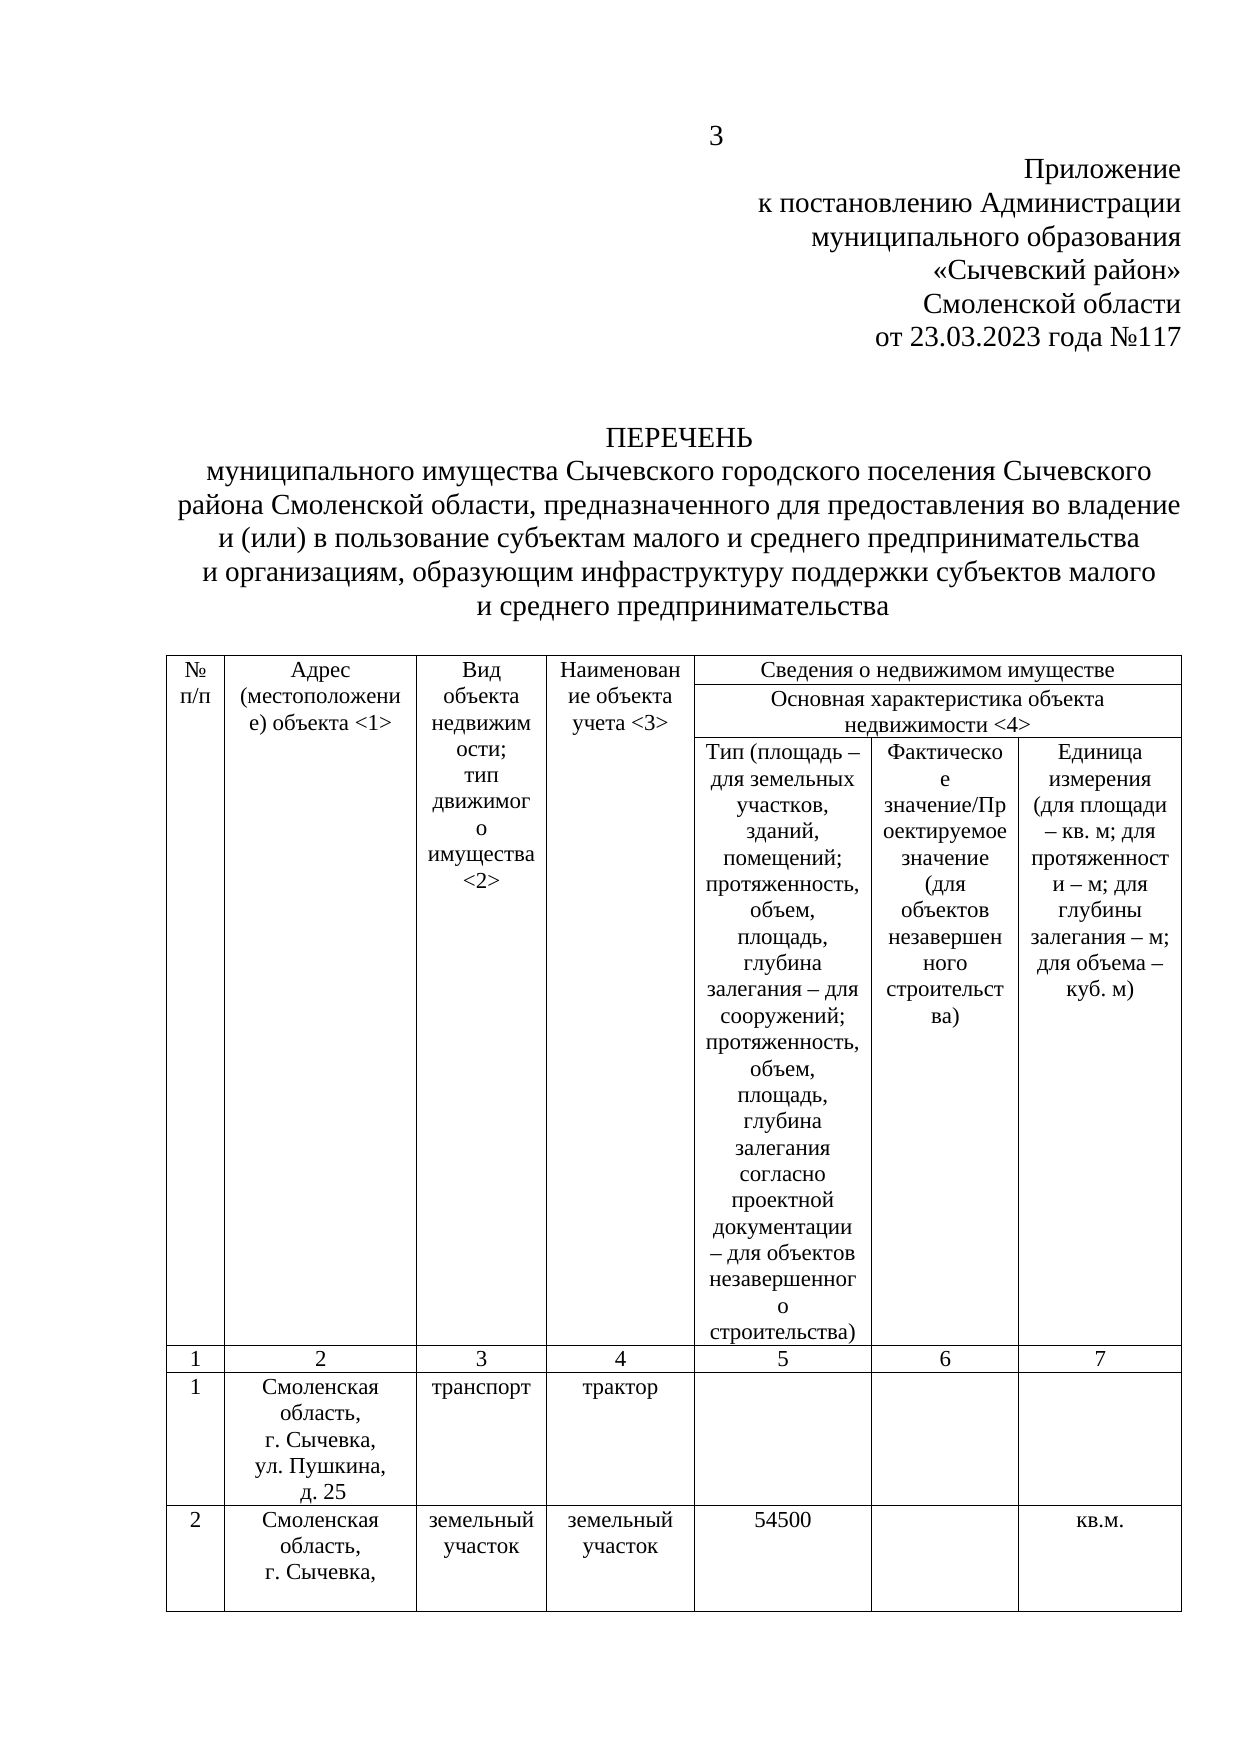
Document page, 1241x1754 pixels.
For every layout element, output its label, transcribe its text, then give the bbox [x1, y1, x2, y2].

list муниципального образования [177, 219, 1181, 252]
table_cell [225, 1373, 416, 1505]
table_cell 5 [695, 1346, 871, 1372]
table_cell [225, 1506, 416, 1611]
table_header № п/п [167, 656, 224, 1344]
title и среднего предпринимательства [177, 588, 1181, 621]
table_cell земельный участок [547, 1506, 694, 1611]
table_cell 1 [167, 1373, 224, 1505]
table_cell Единица измерения (для площади – кв. м; для протяженности – м; для глубины залегания – м; для объема – куб. м) [1019, 738, 1181, 1344]
table_cell земельный участок [417, 1506, 546, 1611]
table_cell Основная характеристика объекта недвижимости <4> [695, 685, 1181, 737]
list от 23.03.2023 года №117 [177, 319, 1181, 353]
table_cell [872, 1506, 1018, 1611]
table_cell [872, 1373, 1018, 1505]
table_cell трактор [547, 1373, 694, 1505]
list 3 [177, 118, 1181, 152]
list Смоленской области [177, 286, 1181, 319]
table_header Сведения о недвижимом имуществе [695, 656, 1181, 683]
table_cell 4 [547, 1346, 694, 1372]
list «Сычевский район» [177, 252, 1181, 286]
table_cell Фактическое значение/Проектируемое значение (для объектов незавершенного строительства) [872, 738, 1018, 1344]
table_cell 3 [417, 1346, 546, 1372]
list к постановлению Администрации [177, 185, 1181, 219]
table_header Вид объекта недвижимости; тип движимого имущества <2> [417, 656, 546, 1344]
title муниципального имущества Сычевского городского поселения Сычевского района Смоленской области, предназначенного для предоставления во владение и (или) в пользование субъектам малого и среднего предпринимательства [177, 453, 1181, 554]
table_cell [695, 1373, 871, 1505]
table_cell 2 [225, 1346, 416, 1372]
table_cell 6 [872, 1346, 1018, 1372]
table_cell Тип (площадь – для земельных участков, зданий, помещений; протяженность, объем, площадь, глубина залегания – для сооружений; протяженность, объем, площадь, глубина залегания согласно проектной документации – для объектов незавершенного строительства) [695, 738, 871, 1344]
table_cell 7 [1019, 1346, 1181, 1372]
table_cell транспорт [417, 1373, 546, 1505]
table_cell 54500 [695, 1506, 871, 1611]
table_cell кв.м. [1019, 1506, 1181, 1611]
table_header Наименование объекта учета <3> [547, 656, 694, 1344]
table_cell 2 [167, 1506, 224, 1611]
table_header Адрес (местоположение) объекта <1> [225, 656, 416, 1344]
table_cell [1019, 1373, 1181, 1505]
title и организациям, образующим инфраструктуру поддержки субъектов малого [177, 554, 1181, 588]
list Приложение [177, 152, 1181, 185]
table_cell 1 [167, 1346, 224, 1372]
title ПЕРЕЧЕНЬ [177, 420, 1181, 453]
